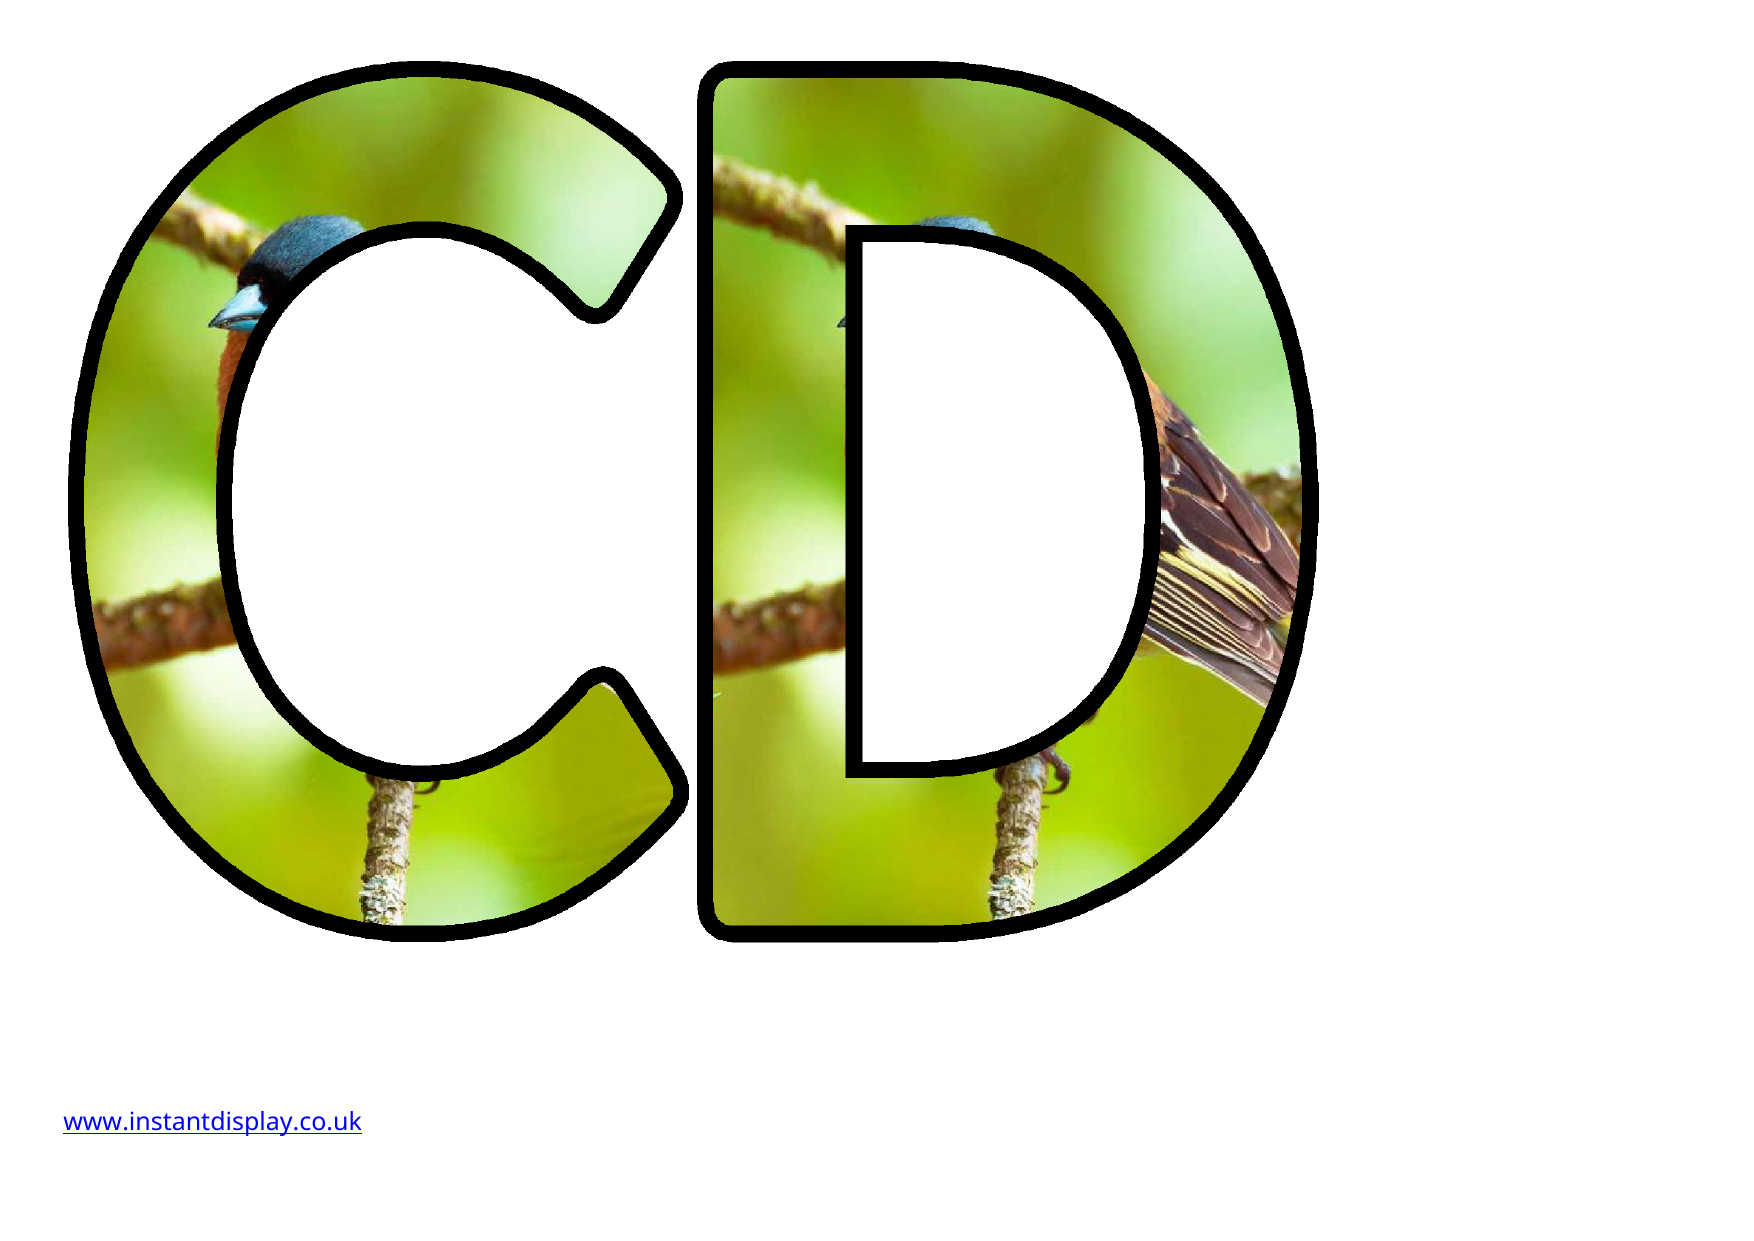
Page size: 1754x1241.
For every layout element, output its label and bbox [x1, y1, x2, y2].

picture [63, 56, 1322, 945]
